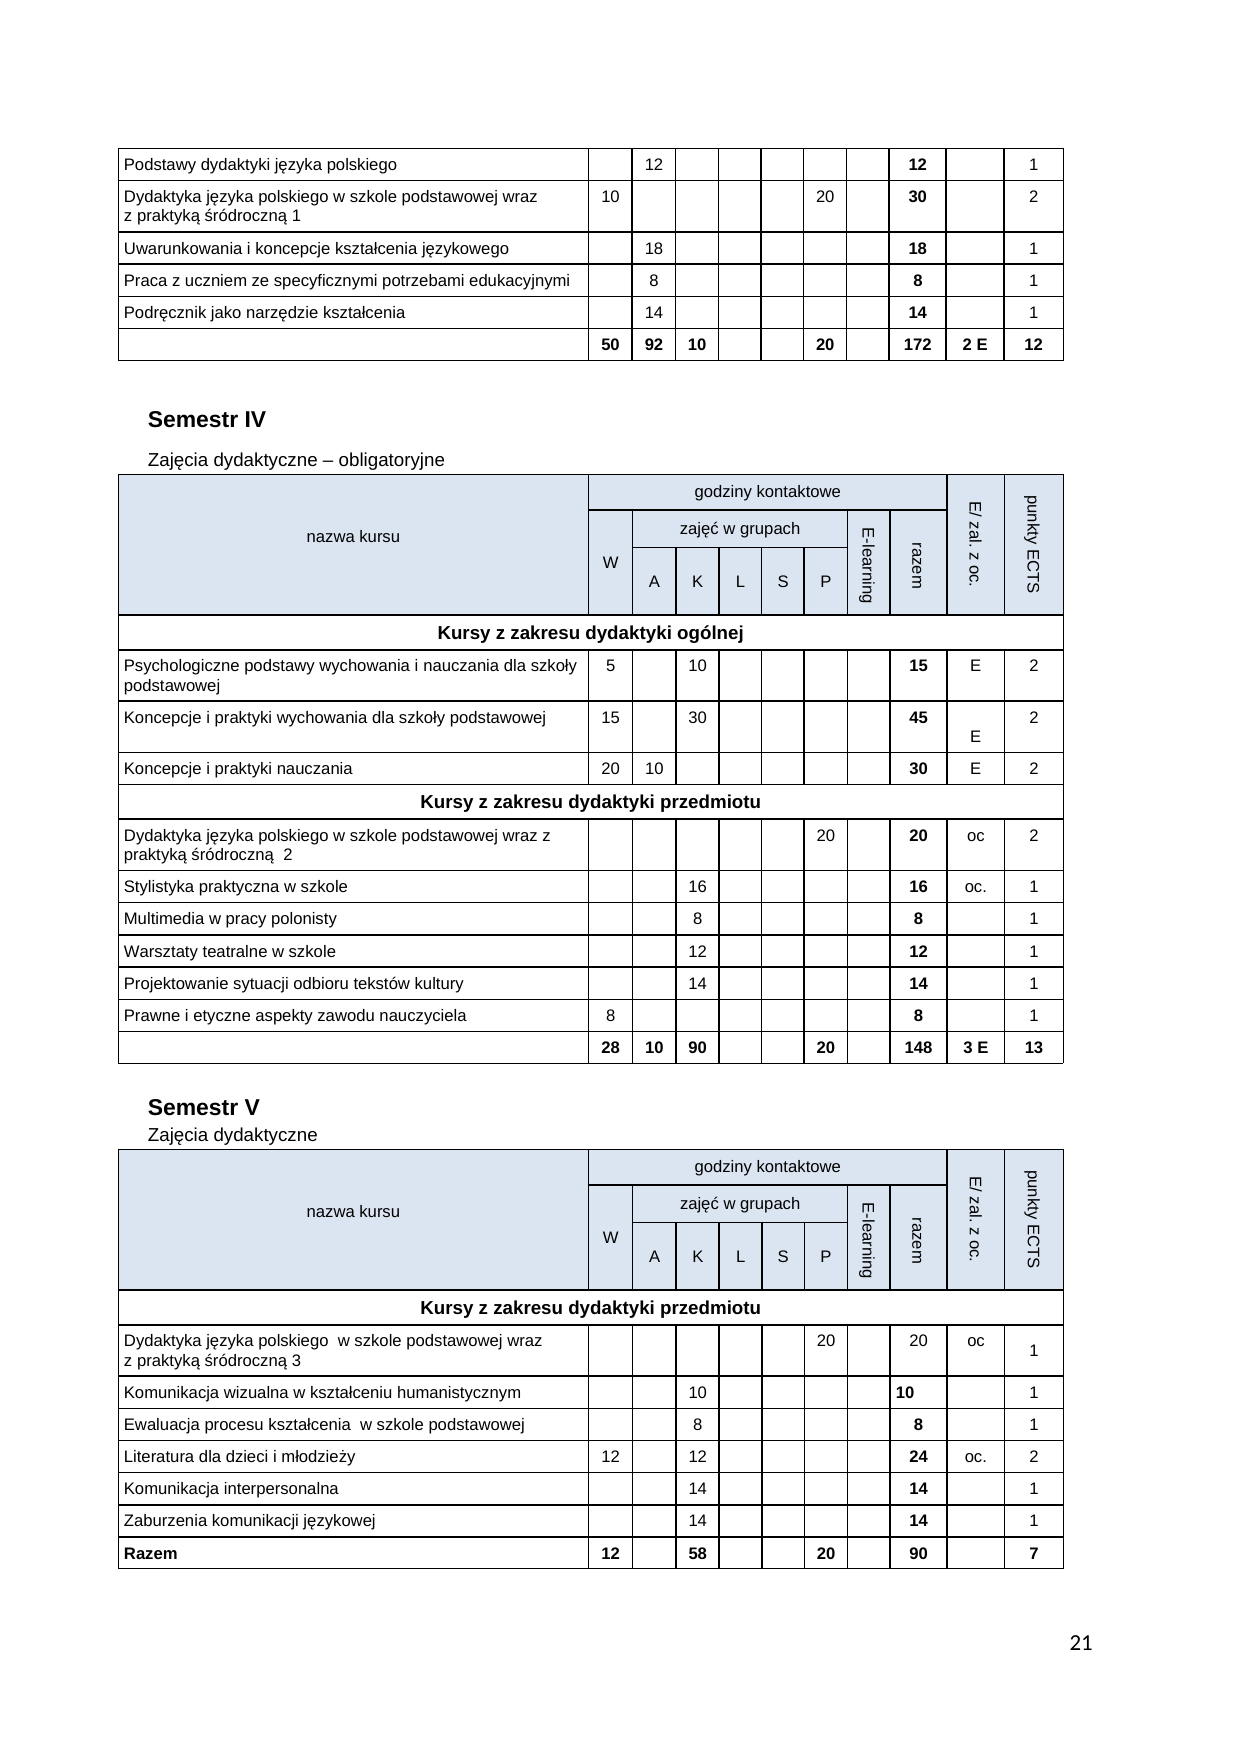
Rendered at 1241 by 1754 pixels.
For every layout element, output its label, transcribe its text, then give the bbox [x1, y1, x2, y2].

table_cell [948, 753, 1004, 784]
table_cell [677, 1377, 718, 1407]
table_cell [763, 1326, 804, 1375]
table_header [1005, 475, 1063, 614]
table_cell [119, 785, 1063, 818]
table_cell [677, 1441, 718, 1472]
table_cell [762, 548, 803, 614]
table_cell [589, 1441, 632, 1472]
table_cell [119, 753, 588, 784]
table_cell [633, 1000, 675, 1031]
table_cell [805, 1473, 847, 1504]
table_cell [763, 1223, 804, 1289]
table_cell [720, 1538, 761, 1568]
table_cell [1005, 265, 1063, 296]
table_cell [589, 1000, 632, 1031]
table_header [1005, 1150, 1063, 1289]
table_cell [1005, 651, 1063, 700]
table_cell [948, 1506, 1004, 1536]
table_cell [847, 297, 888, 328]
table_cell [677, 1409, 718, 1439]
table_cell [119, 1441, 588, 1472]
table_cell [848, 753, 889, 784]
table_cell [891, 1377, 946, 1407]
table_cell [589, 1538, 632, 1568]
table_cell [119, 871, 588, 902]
text Semestr IV [148, 406, 1093, 432]
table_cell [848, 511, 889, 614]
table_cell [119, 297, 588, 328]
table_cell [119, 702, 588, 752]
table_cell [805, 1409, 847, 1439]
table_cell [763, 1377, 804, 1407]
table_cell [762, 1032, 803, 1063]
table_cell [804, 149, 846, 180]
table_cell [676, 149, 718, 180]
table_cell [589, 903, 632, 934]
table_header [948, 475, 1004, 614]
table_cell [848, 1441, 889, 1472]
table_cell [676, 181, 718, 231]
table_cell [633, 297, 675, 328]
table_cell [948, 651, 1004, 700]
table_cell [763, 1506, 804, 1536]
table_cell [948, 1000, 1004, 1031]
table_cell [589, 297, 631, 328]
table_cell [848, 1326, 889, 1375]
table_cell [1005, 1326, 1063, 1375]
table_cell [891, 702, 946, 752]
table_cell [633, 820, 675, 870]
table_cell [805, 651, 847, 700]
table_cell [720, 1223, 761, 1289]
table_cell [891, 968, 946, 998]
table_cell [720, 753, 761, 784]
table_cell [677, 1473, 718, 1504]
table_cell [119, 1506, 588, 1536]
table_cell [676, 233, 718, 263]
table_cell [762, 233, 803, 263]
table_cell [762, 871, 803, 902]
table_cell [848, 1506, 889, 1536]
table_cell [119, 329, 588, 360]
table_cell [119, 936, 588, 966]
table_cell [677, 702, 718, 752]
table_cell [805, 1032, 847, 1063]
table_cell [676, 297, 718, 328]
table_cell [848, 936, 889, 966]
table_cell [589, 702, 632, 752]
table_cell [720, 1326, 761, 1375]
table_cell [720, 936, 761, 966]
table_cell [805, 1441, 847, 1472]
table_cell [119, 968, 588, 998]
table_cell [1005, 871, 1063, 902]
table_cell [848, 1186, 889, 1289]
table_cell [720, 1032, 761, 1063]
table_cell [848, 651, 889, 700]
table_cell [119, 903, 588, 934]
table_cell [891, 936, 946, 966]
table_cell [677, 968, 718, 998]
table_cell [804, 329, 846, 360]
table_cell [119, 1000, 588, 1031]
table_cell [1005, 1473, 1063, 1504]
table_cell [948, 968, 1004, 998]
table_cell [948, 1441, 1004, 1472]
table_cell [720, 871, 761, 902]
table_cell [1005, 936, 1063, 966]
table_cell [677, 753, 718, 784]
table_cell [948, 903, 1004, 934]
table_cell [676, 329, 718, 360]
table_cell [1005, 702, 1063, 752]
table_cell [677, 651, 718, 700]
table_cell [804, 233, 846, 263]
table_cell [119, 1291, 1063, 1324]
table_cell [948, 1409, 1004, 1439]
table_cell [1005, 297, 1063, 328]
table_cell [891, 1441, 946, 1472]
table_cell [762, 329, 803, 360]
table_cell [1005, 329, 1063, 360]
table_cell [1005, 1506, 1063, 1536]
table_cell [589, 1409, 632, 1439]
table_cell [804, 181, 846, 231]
text Zajęcia dydaktyczne [148, 1124, 1093, 1145]
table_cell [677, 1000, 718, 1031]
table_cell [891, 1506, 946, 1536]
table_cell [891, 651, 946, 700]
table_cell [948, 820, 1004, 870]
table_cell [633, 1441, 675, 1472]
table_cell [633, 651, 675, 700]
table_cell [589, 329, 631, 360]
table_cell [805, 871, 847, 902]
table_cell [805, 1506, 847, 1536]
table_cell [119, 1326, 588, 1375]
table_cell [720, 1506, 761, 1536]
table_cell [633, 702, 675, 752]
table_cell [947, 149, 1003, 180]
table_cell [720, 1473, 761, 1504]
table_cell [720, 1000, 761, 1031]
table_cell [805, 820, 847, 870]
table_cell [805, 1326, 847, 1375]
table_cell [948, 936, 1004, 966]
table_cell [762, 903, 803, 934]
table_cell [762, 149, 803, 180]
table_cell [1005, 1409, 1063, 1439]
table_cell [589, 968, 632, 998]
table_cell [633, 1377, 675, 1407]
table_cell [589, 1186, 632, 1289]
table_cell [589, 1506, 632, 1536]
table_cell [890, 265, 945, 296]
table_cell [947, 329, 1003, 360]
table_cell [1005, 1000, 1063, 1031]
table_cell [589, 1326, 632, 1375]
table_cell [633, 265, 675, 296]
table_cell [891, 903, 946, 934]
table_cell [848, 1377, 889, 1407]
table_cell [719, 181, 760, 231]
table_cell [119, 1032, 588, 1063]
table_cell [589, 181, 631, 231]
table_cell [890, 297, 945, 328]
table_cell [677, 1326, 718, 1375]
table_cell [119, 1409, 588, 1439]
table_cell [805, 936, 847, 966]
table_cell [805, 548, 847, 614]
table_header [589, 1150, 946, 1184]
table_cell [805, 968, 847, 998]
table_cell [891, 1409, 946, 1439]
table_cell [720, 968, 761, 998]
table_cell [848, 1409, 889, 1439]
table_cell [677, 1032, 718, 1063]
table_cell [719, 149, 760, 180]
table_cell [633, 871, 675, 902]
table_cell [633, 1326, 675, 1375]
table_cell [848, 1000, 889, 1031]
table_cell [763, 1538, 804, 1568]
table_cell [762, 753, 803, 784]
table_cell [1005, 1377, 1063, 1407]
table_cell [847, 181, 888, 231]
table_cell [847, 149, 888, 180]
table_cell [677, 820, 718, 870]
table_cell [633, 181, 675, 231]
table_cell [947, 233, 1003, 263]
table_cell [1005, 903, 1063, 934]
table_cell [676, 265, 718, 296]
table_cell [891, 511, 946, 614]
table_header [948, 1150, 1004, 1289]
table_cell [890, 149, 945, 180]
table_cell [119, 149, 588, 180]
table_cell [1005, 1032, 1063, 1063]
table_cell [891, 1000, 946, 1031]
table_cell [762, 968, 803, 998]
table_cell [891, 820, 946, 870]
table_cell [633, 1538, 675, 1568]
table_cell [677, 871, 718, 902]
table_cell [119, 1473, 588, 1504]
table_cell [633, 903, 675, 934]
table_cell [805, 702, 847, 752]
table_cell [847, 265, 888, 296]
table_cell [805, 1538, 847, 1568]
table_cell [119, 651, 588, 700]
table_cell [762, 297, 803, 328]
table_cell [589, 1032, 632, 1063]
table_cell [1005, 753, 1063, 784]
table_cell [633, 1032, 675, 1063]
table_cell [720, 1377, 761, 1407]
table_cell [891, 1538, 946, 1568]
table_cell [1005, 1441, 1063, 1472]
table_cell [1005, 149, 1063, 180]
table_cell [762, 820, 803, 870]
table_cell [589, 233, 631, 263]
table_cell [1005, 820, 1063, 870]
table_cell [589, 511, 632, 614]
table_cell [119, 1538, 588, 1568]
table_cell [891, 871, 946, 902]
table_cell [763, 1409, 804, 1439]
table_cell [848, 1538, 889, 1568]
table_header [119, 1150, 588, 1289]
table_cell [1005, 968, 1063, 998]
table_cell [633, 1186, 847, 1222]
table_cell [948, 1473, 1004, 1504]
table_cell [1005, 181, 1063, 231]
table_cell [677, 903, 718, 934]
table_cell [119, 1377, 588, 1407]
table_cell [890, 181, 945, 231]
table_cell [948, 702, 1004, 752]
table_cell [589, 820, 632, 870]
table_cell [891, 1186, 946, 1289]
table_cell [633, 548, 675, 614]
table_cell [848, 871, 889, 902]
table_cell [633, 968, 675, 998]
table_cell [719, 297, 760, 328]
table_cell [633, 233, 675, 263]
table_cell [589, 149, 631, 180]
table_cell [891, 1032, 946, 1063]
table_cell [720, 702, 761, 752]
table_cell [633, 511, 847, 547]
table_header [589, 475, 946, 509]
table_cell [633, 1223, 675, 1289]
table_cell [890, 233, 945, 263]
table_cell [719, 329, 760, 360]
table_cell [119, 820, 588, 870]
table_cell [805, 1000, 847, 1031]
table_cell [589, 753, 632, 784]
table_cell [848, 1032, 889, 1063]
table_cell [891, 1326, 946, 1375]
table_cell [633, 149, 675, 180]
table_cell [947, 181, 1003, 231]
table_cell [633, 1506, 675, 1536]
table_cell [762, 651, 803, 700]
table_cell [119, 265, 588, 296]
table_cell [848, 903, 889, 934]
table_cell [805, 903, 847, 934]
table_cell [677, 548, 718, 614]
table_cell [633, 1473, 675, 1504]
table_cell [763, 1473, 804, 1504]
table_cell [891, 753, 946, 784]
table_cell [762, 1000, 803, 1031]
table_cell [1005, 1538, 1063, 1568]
text Zajęcia dydaktyczne – obligatoryjne [148, 449, 1093, 470]
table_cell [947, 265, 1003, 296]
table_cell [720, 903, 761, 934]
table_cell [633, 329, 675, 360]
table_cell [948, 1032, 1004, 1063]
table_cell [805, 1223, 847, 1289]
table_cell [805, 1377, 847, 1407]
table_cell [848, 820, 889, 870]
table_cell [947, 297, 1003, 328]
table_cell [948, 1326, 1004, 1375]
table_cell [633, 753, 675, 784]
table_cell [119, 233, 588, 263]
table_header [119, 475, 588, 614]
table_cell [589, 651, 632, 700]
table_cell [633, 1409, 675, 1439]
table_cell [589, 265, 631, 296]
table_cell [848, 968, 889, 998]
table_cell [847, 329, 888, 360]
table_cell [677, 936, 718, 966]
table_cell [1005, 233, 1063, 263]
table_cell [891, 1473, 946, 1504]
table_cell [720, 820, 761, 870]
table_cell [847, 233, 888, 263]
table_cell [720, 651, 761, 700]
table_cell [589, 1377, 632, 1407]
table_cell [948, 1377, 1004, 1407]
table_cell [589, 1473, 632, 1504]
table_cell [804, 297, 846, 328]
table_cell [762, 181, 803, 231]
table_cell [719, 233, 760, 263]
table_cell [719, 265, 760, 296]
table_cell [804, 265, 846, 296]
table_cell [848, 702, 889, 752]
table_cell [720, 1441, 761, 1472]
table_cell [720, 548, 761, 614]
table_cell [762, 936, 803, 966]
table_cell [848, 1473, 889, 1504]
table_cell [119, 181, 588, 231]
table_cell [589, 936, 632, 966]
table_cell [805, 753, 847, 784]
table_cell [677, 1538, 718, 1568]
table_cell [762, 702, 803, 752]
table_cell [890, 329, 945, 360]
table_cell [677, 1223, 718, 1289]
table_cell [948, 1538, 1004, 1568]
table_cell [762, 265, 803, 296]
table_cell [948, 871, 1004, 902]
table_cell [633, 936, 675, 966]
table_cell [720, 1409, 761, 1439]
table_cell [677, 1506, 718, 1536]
text Semestr V [148, 1093, 1093, 1120]
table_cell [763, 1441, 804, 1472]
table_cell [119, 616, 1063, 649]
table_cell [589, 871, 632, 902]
